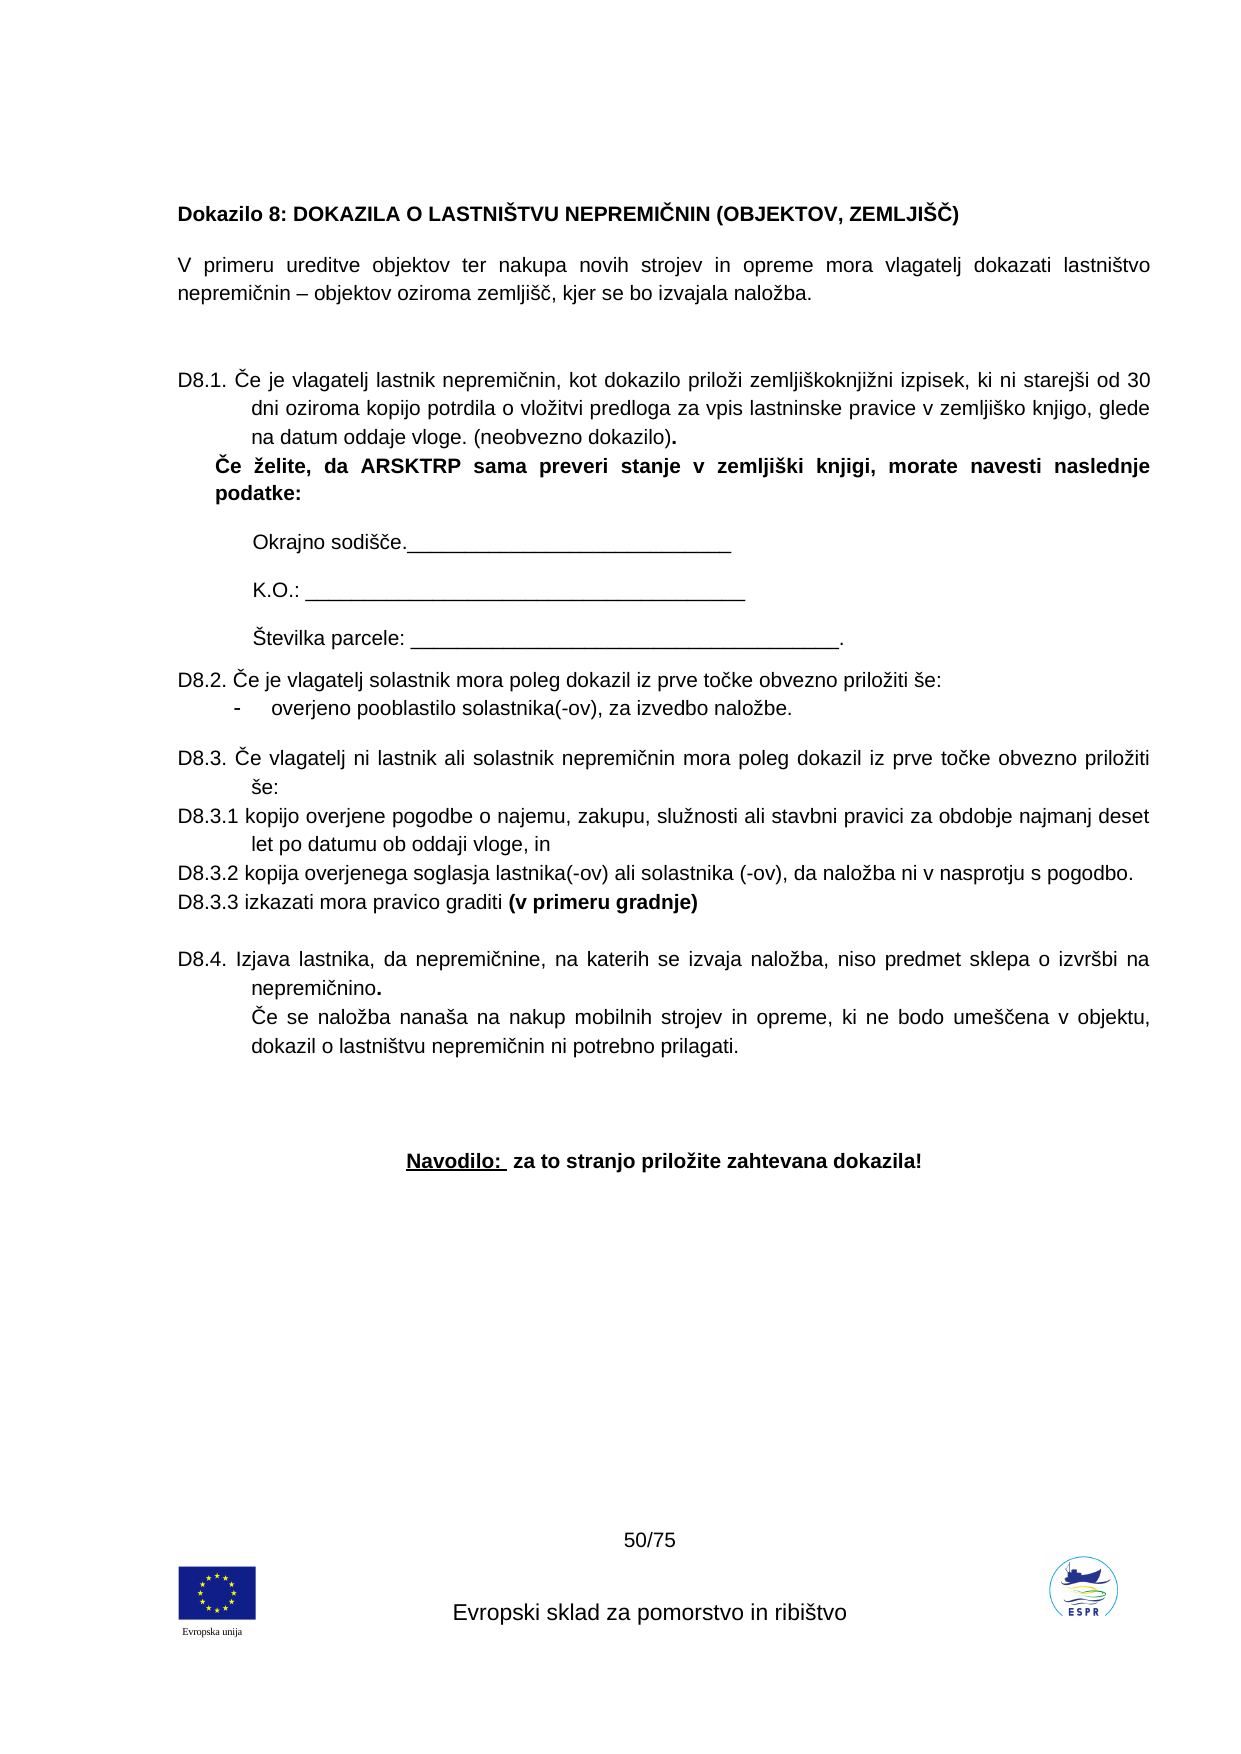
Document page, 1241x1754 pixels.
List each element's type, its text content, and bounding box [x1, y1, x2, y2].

list overjeno pooblastilo solastnika(-ov), za izvedbo naložbe. [233, 696, 1152, 720]
text K.O.: ______________________________________ [252, 578, 1152, 602]
text D8.3. Če vlagatelj ni lastnik ali solastnik nepremičnin mora poleg dokazil iz prve točke obvezno priložiti še: [177, 746, 1152, 799]
text Če se naložba nanaša na nakup mobilnih strojev in opreme, ki ne bodo umeščena v objektu, dokazil o lastništvu nepremičnin ni potrebno prilagati. [251, 1005, 1152, 1057]
text D8.3.2 kopija overjenega soglasja lastnika(-ov) ali solastnika (-ov), da naložba ni v nasprotju s pogodbo. [177, 861, 1152, 885]
picture [1044, 1551, 1123, 1621]
text Številka parcele: _____________________________________. [252, 626, 1152, 650]
text V primeru ureditve objektov ter nakupa novih strojev in opreme mora vlagatelj dokazati lastništvo nepremičnin – objektov oziroma zemljišč, kjer se bo izvajala naložba. [177, 252, 1152, 305]
text Dokazilo 8: DOKAZILA O LASTNIŠTVU NEPREMIČNIN (OBJEKTOV, ZEMLJIŠČ) [177, 201, 1152, 225]
text D8.4. Izjava lastnika, da nepremičnine, na katerih se izvaja naložba, niso predmet sklepa o izvršbi na nepremičnino. [177, 947, 1152, 1000]
text Okrajno sodišče.____________________________ [252, 529, 1152, 553]
text Če želite, da ARSKTRP sama preveri stanje v zemljiški knjigi, morate navesti naslednje podatke: [215, 454, 1152, 505]
text Navodilo: za to stranjo priložite zahtevana dokazila! [177, 1148, 1152, 1172]
picture [177, 1565, 257, 1621]
text D8.3.1 kopijo overjene pogodbe o najemu, zakupu, služnosti ali stavbni pravici za obdobje najmanj deset let po datumu ob oddaji vloge, in [177, 803, 1152, 856]
text D8.1. Če je vlagatelj lastnik nepremičnin, kot dokazilo priloži zemljiškoknjižni izpisek, ki ni starejši od 30 dni oziroma kopijo potrdila o vložitvi predloga za vpis lastninske pravice v zemljiško knjigo, glede na datum oddaje vloge. (neobvezno dokazilo). [177, 367, 1152, 449]
text D8.3.3 izkazati mora pravico graditi (v primeru gradnje) [177, 890, 1152, 914]
text D8.2. Če je vlagatelj solastnik mora poleg dokazil iz prve točke obvezno priložiti še: [177, 667, 1152, 691]
